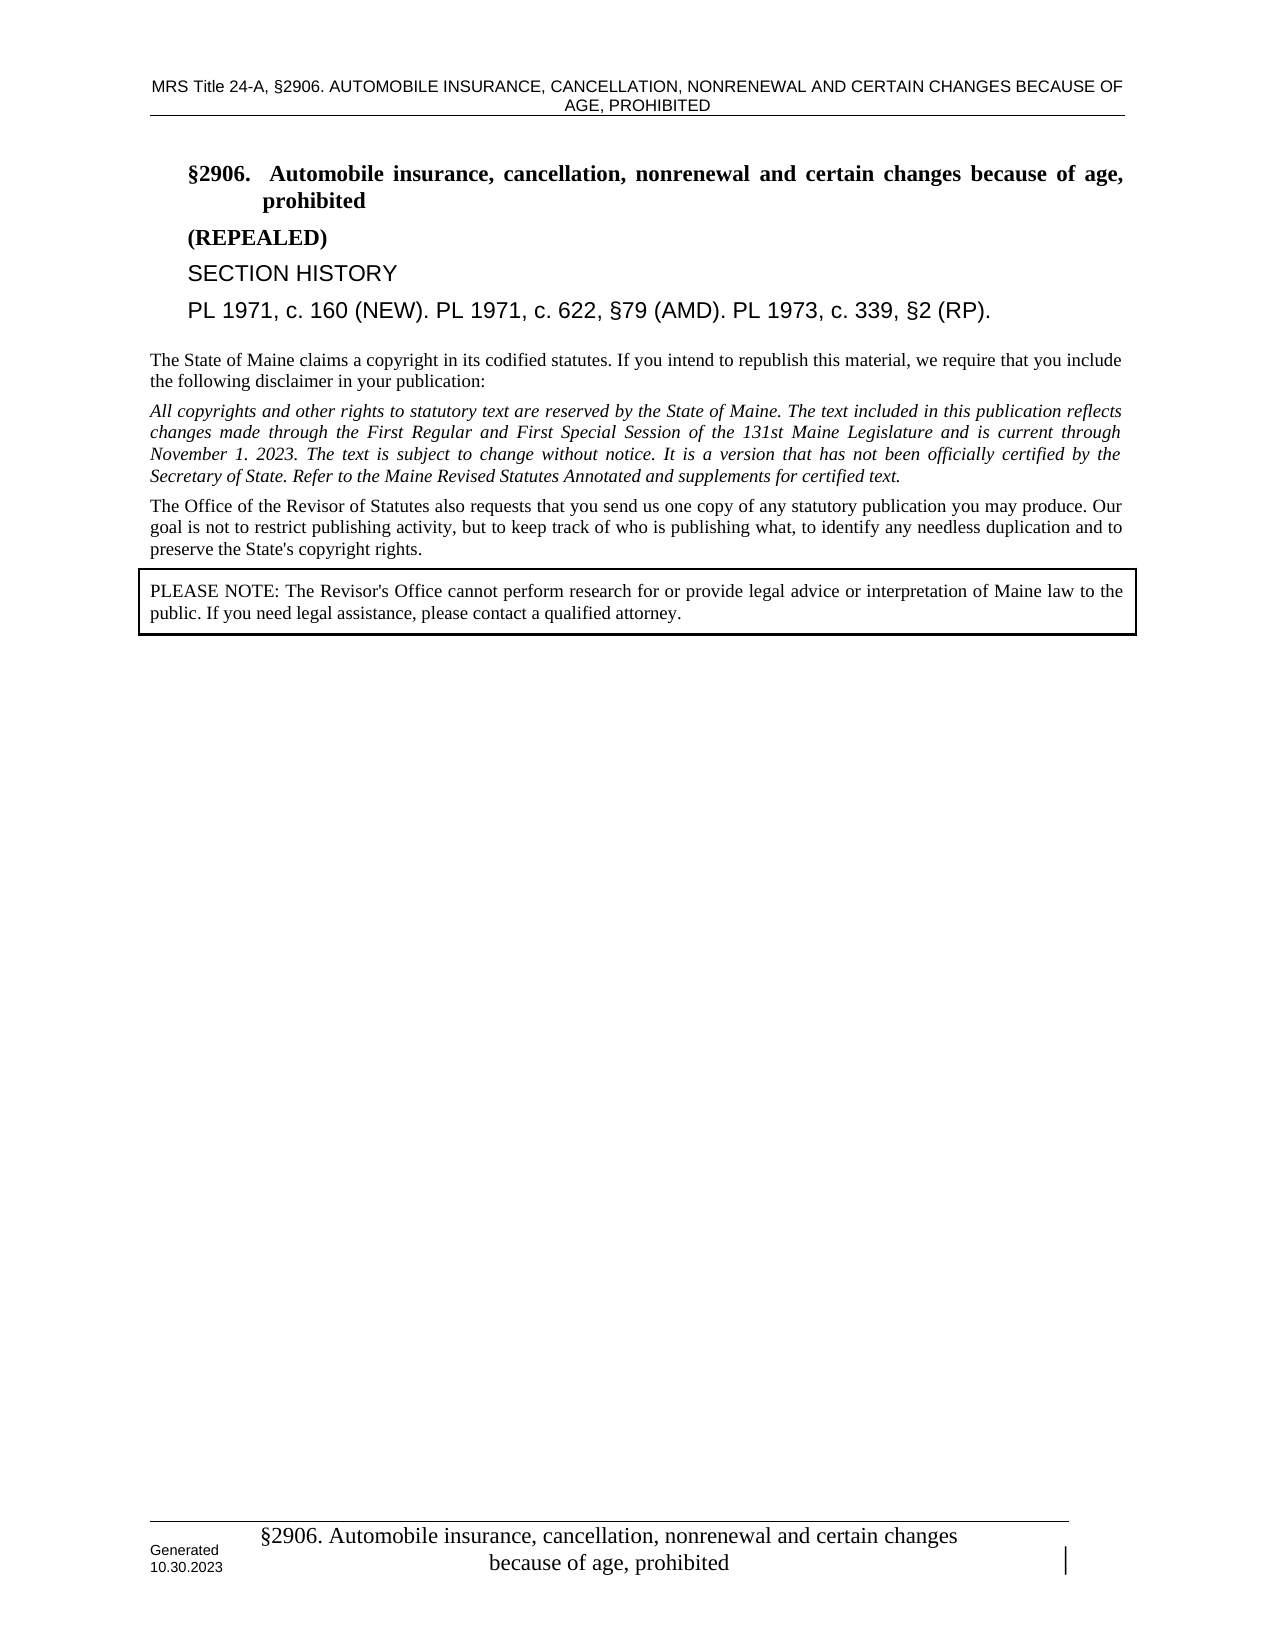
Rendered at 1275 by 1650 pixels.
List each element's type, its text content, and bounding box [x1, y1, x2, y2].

text (REPEALED) [187, 223, 1125, 250]
text All copyrights and other rights to statutory text are reserved by the State of Maine. The text included in this publication reflects changes made through the First Regular and First Special Session of the 131st Maine Legislature and is current through November 1. 2023 . The text is subject to change without notice. It is a version that has not been officially certified by the Secretary of State. Refer to the Maine Revised Statutes Annotated and supplements for certified text. [150, 400, 1125, 486]
text PL 1971, c. 160 (NEW). PL 1971, c. 622, §79 (AMD). PL 1973, c. 339, §2 (RP). [187, 297, 1125, 323]
text SECTION HISTORY [187, 260, 1125, 287]
text §2906. Automobile insurance, cancellation, nonrenewal and certain changes because of age, prohibited [187, 160, 1125, 213]
text PLEASE NOTE: The Revisor's Office cannot perform research for or provide legal advice or interpretation of Maine law to the public. If you need legal assistance, please contact a qualified attorney. [140, 570, 1135, 633]
text The State of Maine claims a copyright in its codified statutes. If you intend to republish this material, we require that you include the following disclaimer in your publication: [150, 348, 1125, 392]
text The Office of the Revisor of Statutes also requests that you send us one copy of any statutory publication you may produce. Our goal is not to restrict publishing activity, but to keep track of who is publishing what, to identify any needless duplication and to preserve the State's copyright rights. [150, 494, 1125, 559]
